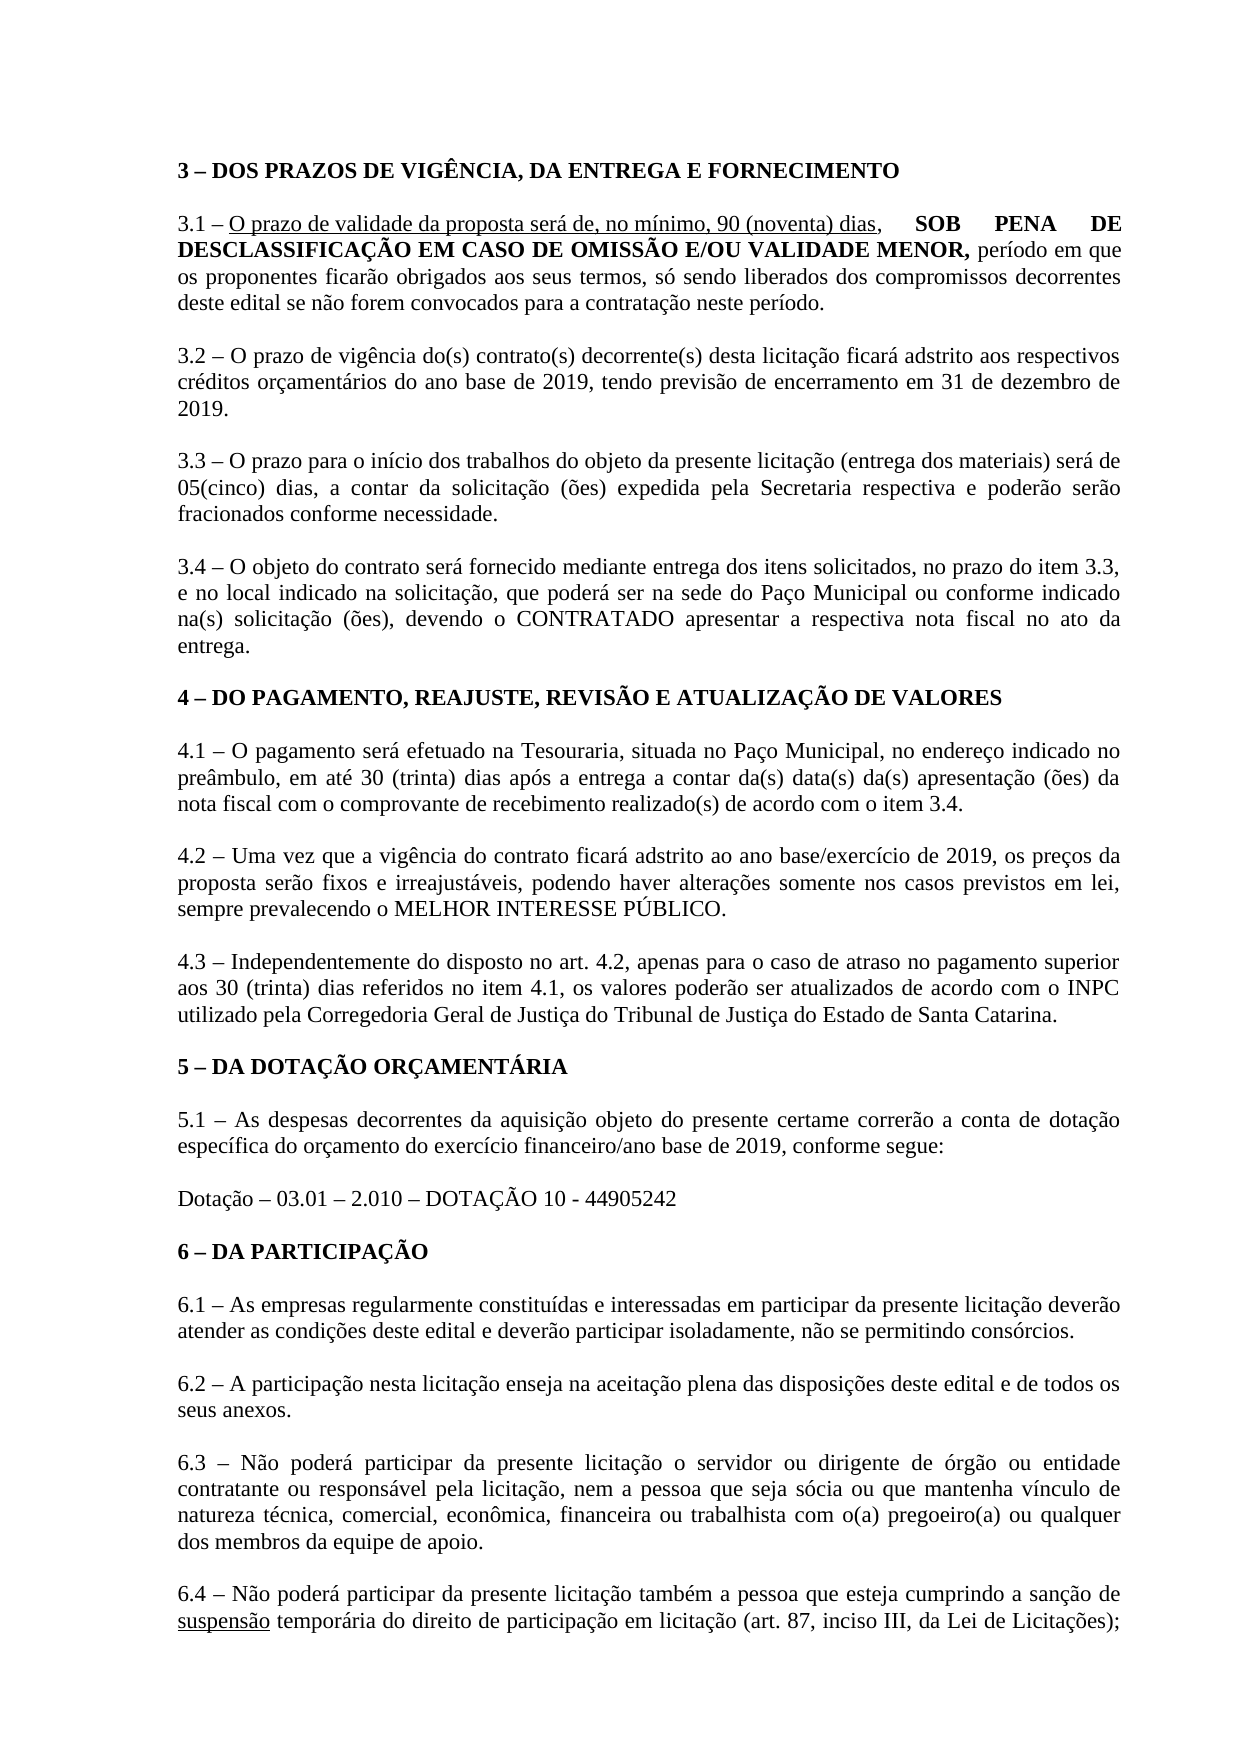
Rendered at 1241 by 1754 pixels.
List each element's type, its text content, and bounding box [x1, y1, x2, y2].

text 5 – DA DOTAÇÃO ORÇAMENTÁRIA [177, 1053, 1122, 1080]
text 4.1 – O pagamento será efetuado na Tesouraria, situada no Paço Municipal, no endereço indicado no preâmbulo, em até 30 (trinta) dias após a entrega a contar da(s) data(s) da(s) apresentação (ões) da nota fiscal com o comprovante de recebimento realizado(s) de acordo com o item 3.4. [177, 737, 1122, 816]
text 4.3 – Independentemente do disposto no art. 4.2, apenas para o caso de atraso no pagamento superior aos 30 (trinta) dias referidos no item 4.1, os valores poderão ser atualizados de acordo com o INPC utilizado pela Corregedoria Geral de Justiça do Tribunal de Justiça do Estado de Santa Catarina. [177, 948, 1122, 1027]
text 3.2 – O prazo de vigência do(s) contrato(s) decorrente(s) desta licitação ficará adstrito aos respectivos créditos orçamentários do ano base de 2019, tendo previsão de encerramento em 31 de dezembro de 2019. [177, 342, 1122, 421]
text 6 – DA PARTICIPAÇÃO [177, 1238, 1122, 1264]
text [177, 1581, 1122, 1633]
text 5.1 – As despesas decorrentes da aquisição objeto do presente certame correrão a conta de dotação específica do orçamento do exercício financeiro/ano base de 2019, conforme segue: [177, 1106, 1122, 1159]
text 3.3 – O prazo para o início dos trabalhos do objeto da presente licitação (entrega dos materiais) será de 05(cinco) dias, a contar da solicitação (ões) expedida pela Secretaria respectiva e poderão serão fracionados conforme necessidade. [177, 447, 1122, 526]
text 6.3 – Não poderá participar da presente licitação o servidor ou dirigente de órgão ou entidade contratante ou responsável pela licitação, nem a pessoa que seja sócia ou que mantenha vínculo de natureza técnica, comercial, econômica, financeira ou trabalhista com o(a) pregoeiro(a) ou qualquer dos membros da equipe de apoio. [177, 1449, 1122, 1554]
text Dotação – 03.01 – 2.010 – DOTAÇÃO 10 - 44905242 [177, 1185, 1122, 1212]
text 4.2 – Uma vez que a vigência do contrato ficará adstrito ao ano base/exercício de 2019, os preços da proposta serão fixos e irreajustáveis, podendo haver alterações somente nos casos previstos em lei, sempre prevalecendo o MELHOR INTERESSE PÚBLICO. [177, 843, 1122, 922]
text 4 – DO PAGAMENTO, REAJUSTE, REVISÃO E ATUALIZAÇÃO DE VALORES [177, 684, 1122, 711]
text 3 – DOS PRAZOS DE VIGÊNCIA, DA ENTREGA E FORNECIMENTO [177, 157, 1122, 184]
text 6.1 – As empresas regularmente constituídas e interessadas em participar da presente licitação deverão atender as condições deste edital e deverão participar isoladamente, não se permitindo consórcios. [177, 1291, 1122, 1343]
text 3.4 – O objeto do contrato será fornecido mediante entrega dos itens solicitados, no prazo do item 3.3, e no local indicado na solicitação, que poderá ser na sede do Paço Municipal ou conforme indicado na(s) solicitação (ões), devendo o CONTRATADO apresentar a respectiva nota fiscal no ato da entrega. [177, 553, 1122, 658]
text 6.2 – A participação nesta licitação enseja na aceitação plena das disposições deste edital e de todos os seus anexos. [177, 1370, 1122, 1422]
text 3.1 – O prazo de validade da proposta será de, no mínimo, 90 (noventa) dias, SOB PENA DE DESCLASSIFICAÇÃO EM CASO DE OMISSÃO E/OU VALIDADE MENOR, período em que os proponentes ficarão obrigados aos seus termos, só sendo liberados dos compromissos decorrentes deste edital se não forem convocados para a contratação neste período. [177, 210, 1122, 316]
